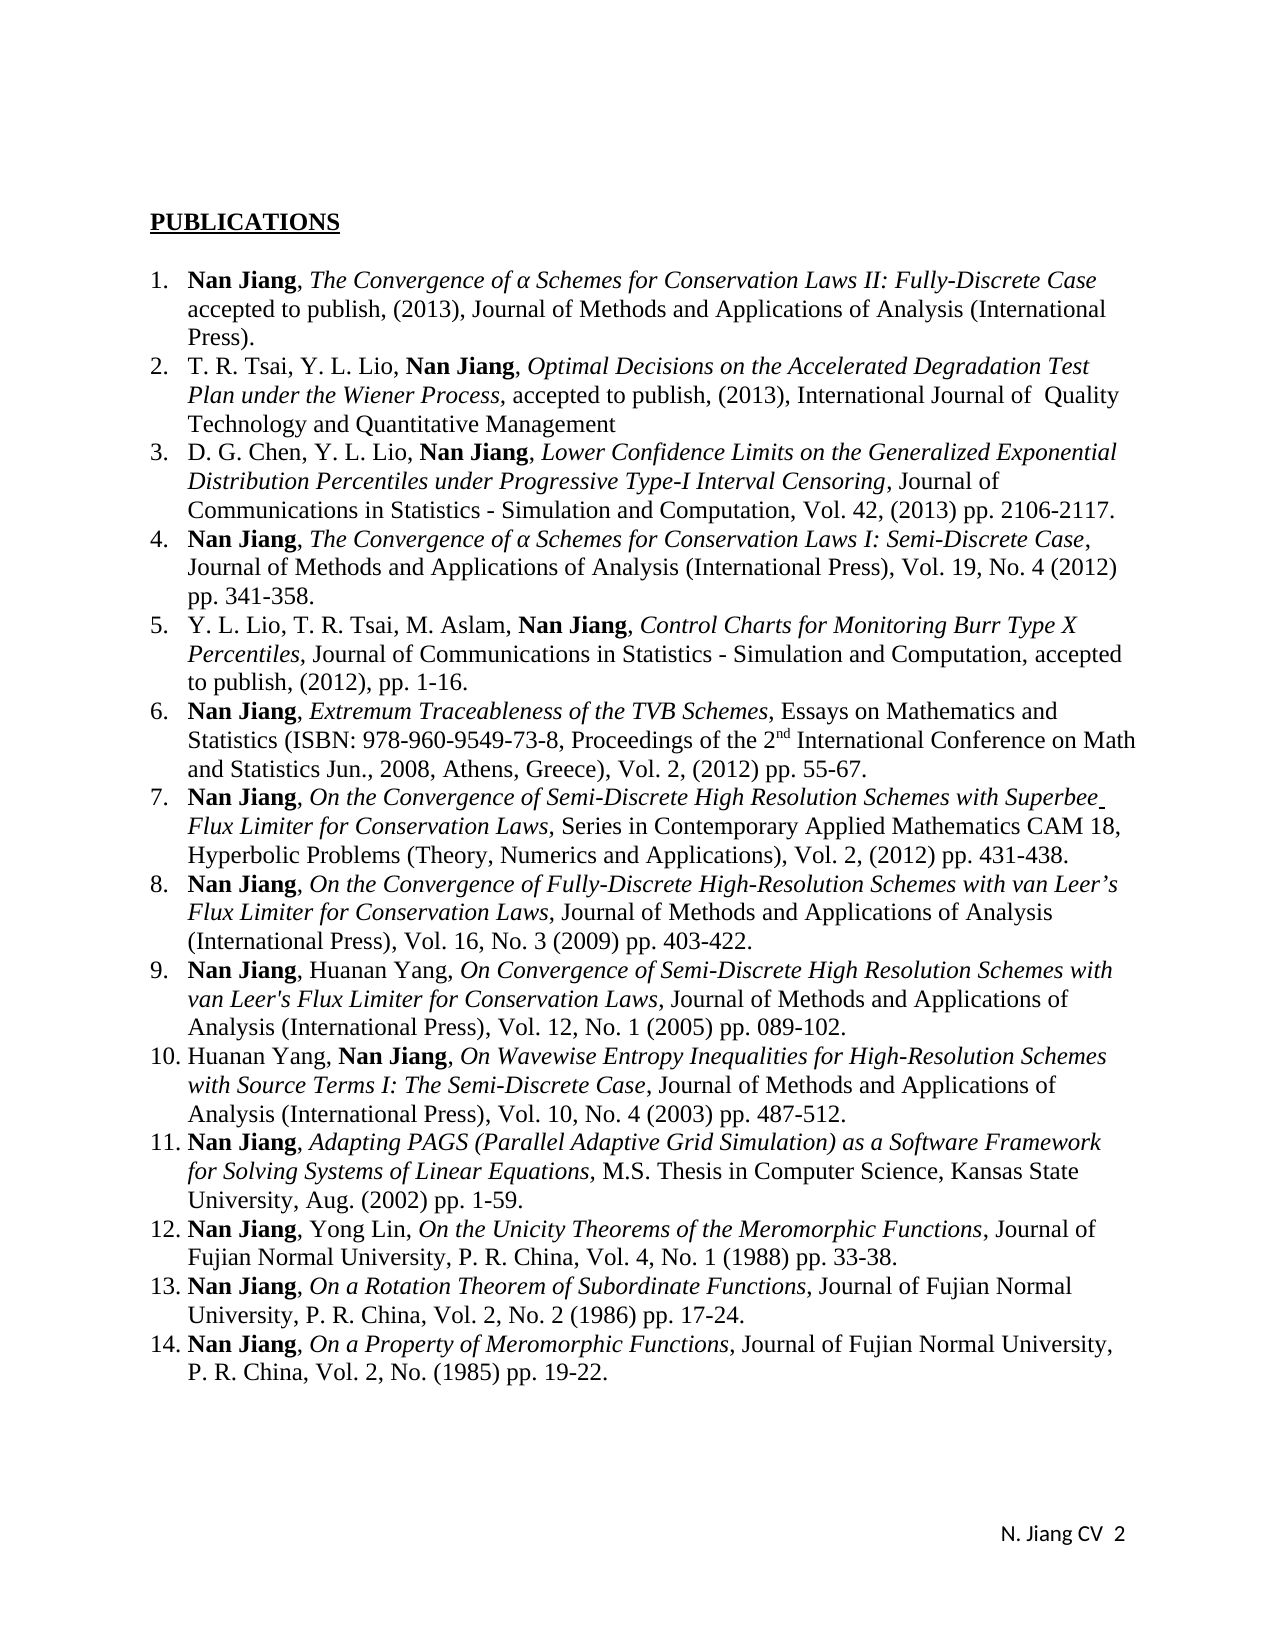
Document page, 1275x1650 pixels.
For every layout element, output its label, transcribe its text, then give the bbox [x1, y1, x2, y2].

list Nan Jiang, On a Rotation Theorem of Subordinate Functions, Journal of Fujian Normal University, P. R. China, Vol. 2, No. 2 (1986) pp. 17-24. [150, 1271, 1125, 1329]
list Y. L. Lio, T. R. Tsai, M. Aslam, Nan Jiang, Control Charts for Monitoring Burr Type X Percentiles, Journal of Communications in Statistics - Simulation and Computation, accepted to publish, (2012), pp. 1-16. [150, 610, 1125, 696]
list Nan Jiang, Yong Lin, On the Unicity Theorems of the Meromorphic Functions, Journal of Fujian Normal University, P. R. China, Vol. 4, No. 1 (1988) pp. 33-38. [150, 1214, 1125, 1271]
list Nan Jiang, On the Convergence of Semi-Discrete High Resolution Schemes with Superbee Flux Limiter for Conservation Laws, Series in Contemporary Applied Mathematics CAM 18, Hyperbolic Problems (Theory, Numerics and Applications), Vol. 2, (2012) pp. 431-438. [150, 782, 1125, 869]
list D. G. Chen, Y. L. Lio, Nan Jiang, Lower Confidence Limits on the Generalized Exponential Distribution Percentiles under Progressive Type-I Interval Censoring, Journal of Communications in Statistics - Simulation and Computation, Vol. 42, (2013) pp. 2106-2117. [150, 437, 1125, 524]
text PUBLICATIONS [150, 207, 1125, 236]
list Nan Jiang, On a Property of Meromorphic Functions, Journal of Fujian Normal University, P. R. China, Vol. 2, No. (1985) pp. 19-22. [150, 1329, 1125, 1386]
list Nan Jiang, On the Convergence of Fully-Discrete High-Resolution Schemes with van Leer’s Flux Limiter for Conservation Laws, Journal of Methods and Applications of Analysis (International Press), Vol. 16, No. 3 (2009) pp. 403-422. [150, 869, 1142, 955]
list Nan Jiang, Huanan Yang, On Convergence of Semi-Discrete High Resolution Schemes with van Leer's Flux Limiter for Conservation Laws, Journal of Methods and Applications of Analysis (International Press), Vol. 12, No. 1 (2005) pp. 089-102. [150, 955, 1125, 1041]
list Nan Jiang, The Convergence of α Schemes for Conservation Laws I: Semi-Discrete Case, Journal of Methods and Applications of Analysis (International Press), Vol. 19, No. 4 (2012) pp. 341-358. [150, 524, 1125, 610]
list Nan Jiang, Adapting PAGS (Parallel Adaptive Grid Simulation) as a Software Framework for Solving Systems of Linear Equations, M.S. Thesis in Computer Science, Kansas State University, Aug. (2002) pp. 1-59. [150, 1127, 1125, 1214]
list Huanan Yang, Nan Jiang, On Wavewise Entropy Inequalities for High-Resolution Schemes with Source Terms I: The Semi-Discrete Case, Journal of Methods and Applications of Analysis (International Press), Vol. 10, No. 4 (2003) pp. 487-512. [150, 1041, 1125, 1127]
list Nan Jiang, The Convergence of α Schemes for Conservation Laws II: Fully-Discrete Case accepted to publish, (2013), Journal of Methods and Applications of Analysis (International Press). [150, 265, 1125, 351]
list T. R. Tsai, Y. L. Lio, Nan Jiang, Optimal Decisions on the Accelerated Degradation Test Plan under the Wiener Process, accepted to publish, (2013), International Journal of Quality Technology and Quantitative Management [150, 351, 1125, 437]
list Nan Jiang, Extremum Traceableness of the TVB Schemes, Essays on Mathematics and Statistics (ISBN: 978-960-9549-73-8, Proceedings of the 2nd International Conference on Math and Statistics Jun., 2008, Athens, Greece), Vol. 2, (2012) pp. 55-67. [150, 696, 1142, 782]
